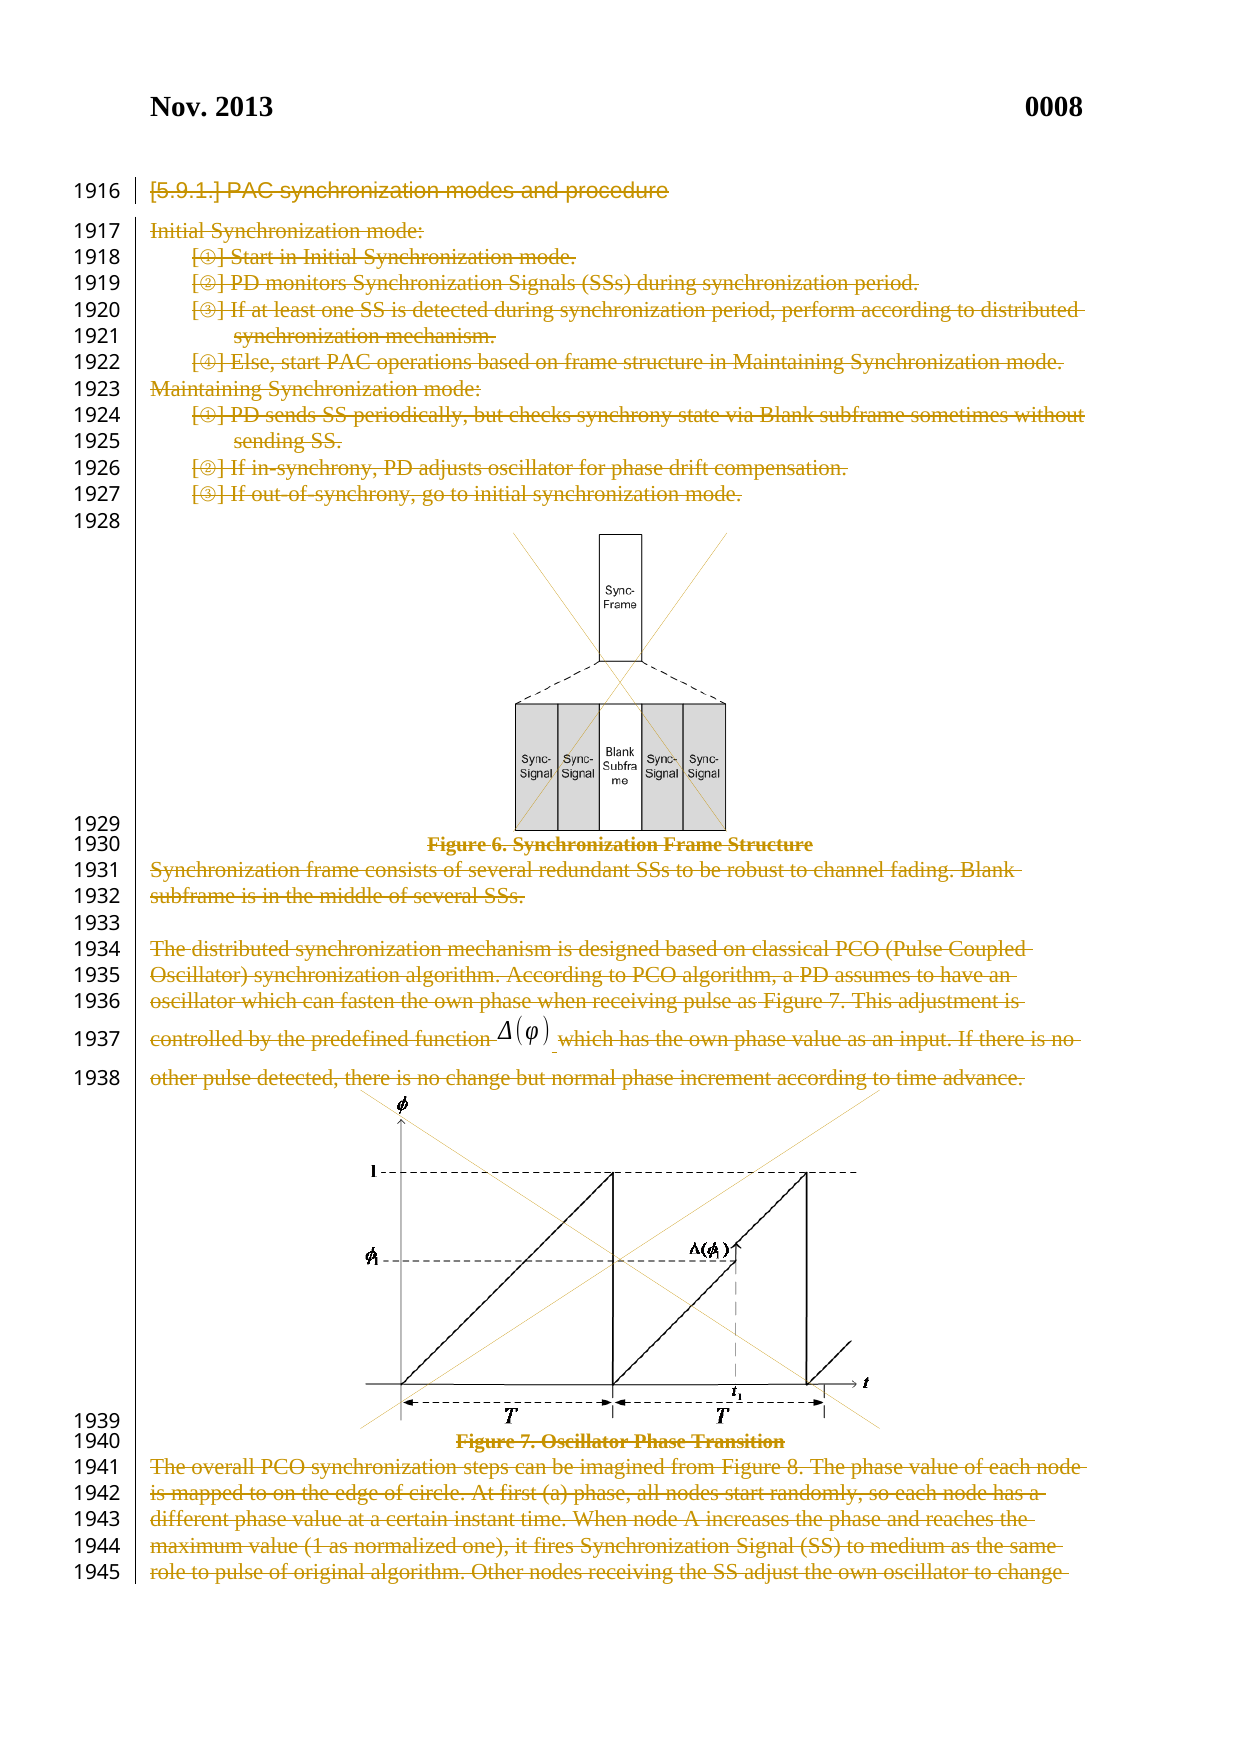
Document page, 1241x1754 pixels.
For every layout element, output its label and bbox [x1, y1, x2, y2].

picture [363, 1090, 877, 1258]
picture [621, 535, 727, 830]
picture [514, 532, 726, 680]
picture [513, 535, 619, 830]
picture [362, 1260, 878, 1429]
picture [622, 1091, 880, 1427]
picture [360, 1091, 618, 1428]
picture [514, 684, 726, 832]
